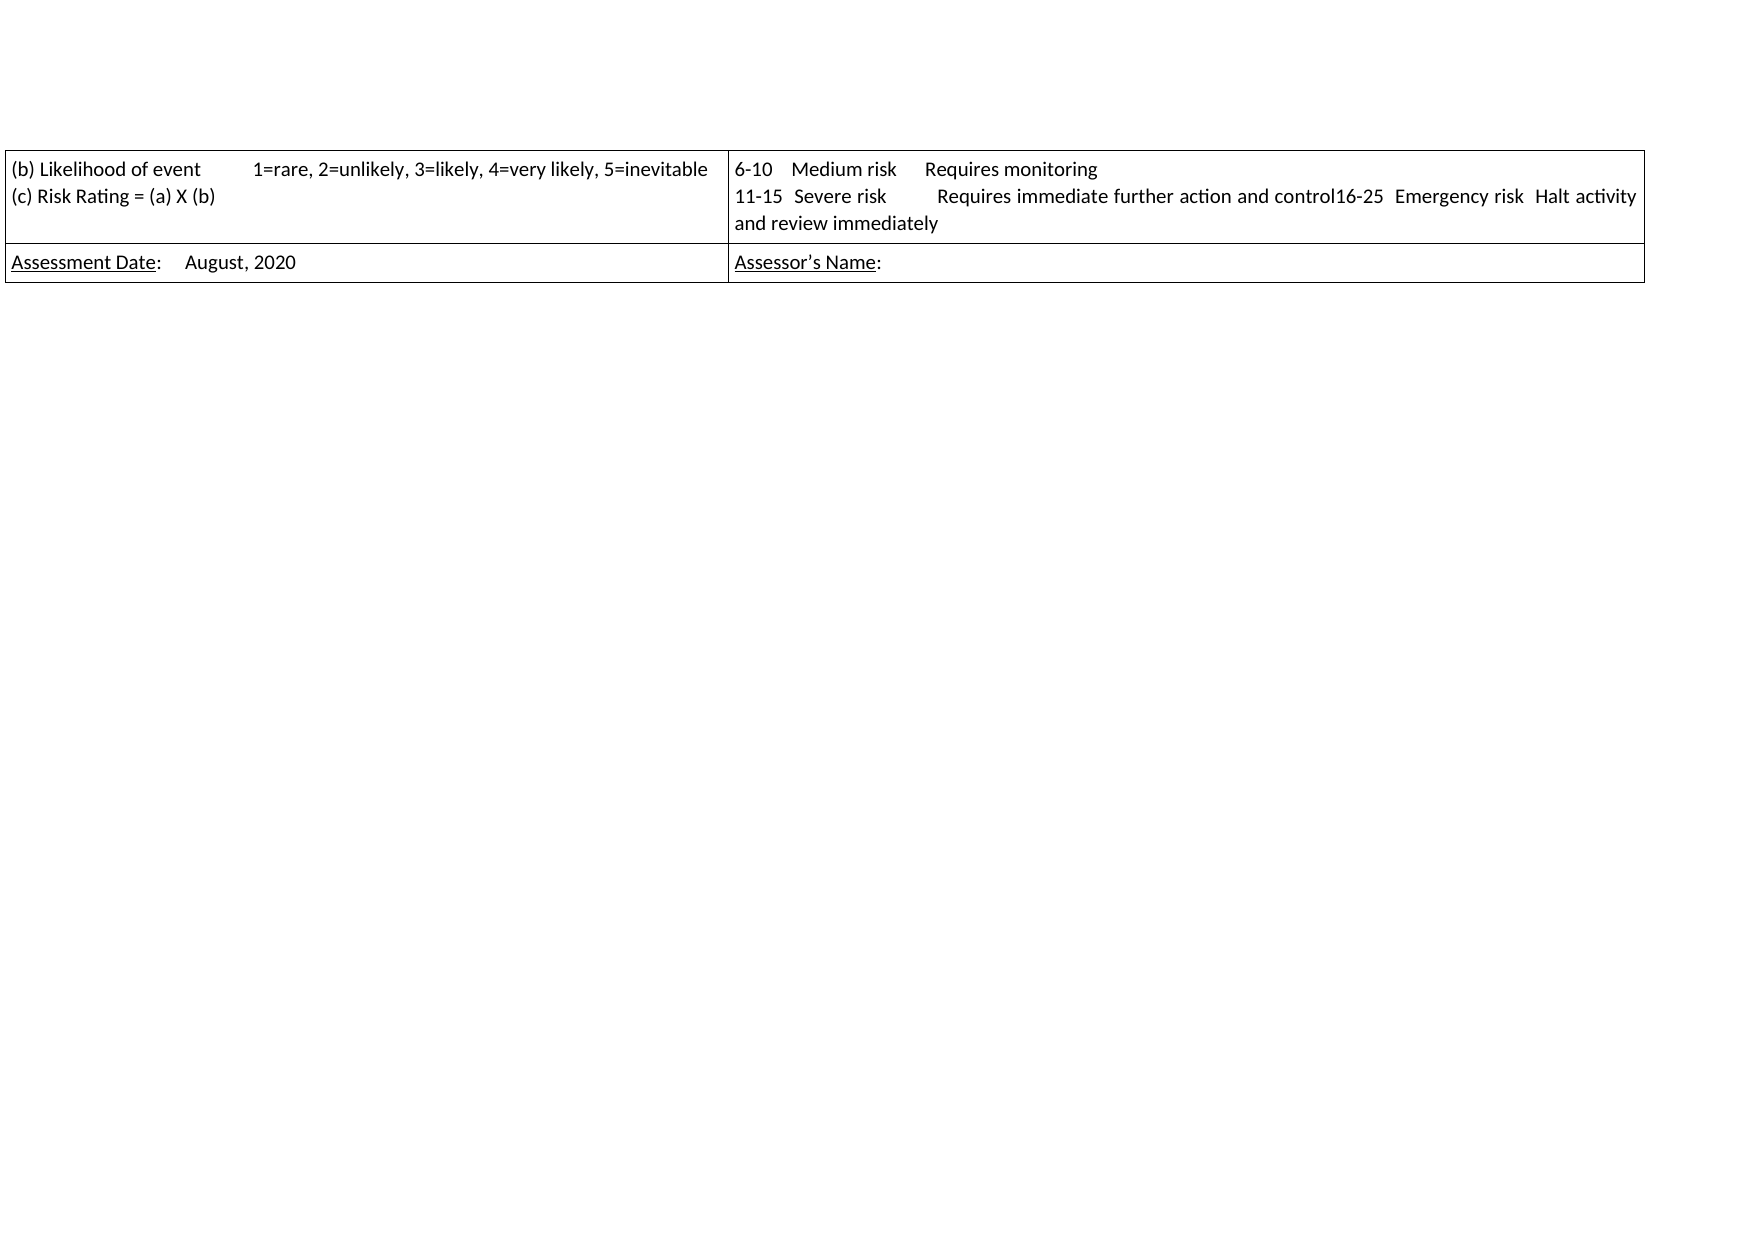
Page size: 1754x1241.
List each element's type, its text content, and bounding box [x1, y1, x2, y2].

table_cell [6, 151, 728, 243]
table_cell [729, 151, 1644, 243]
table_cell Assessor’s Name: [729, 244, 1644, 282]
table_cell Assessment Date: August, 2020 [6, 244, 728, 282]
